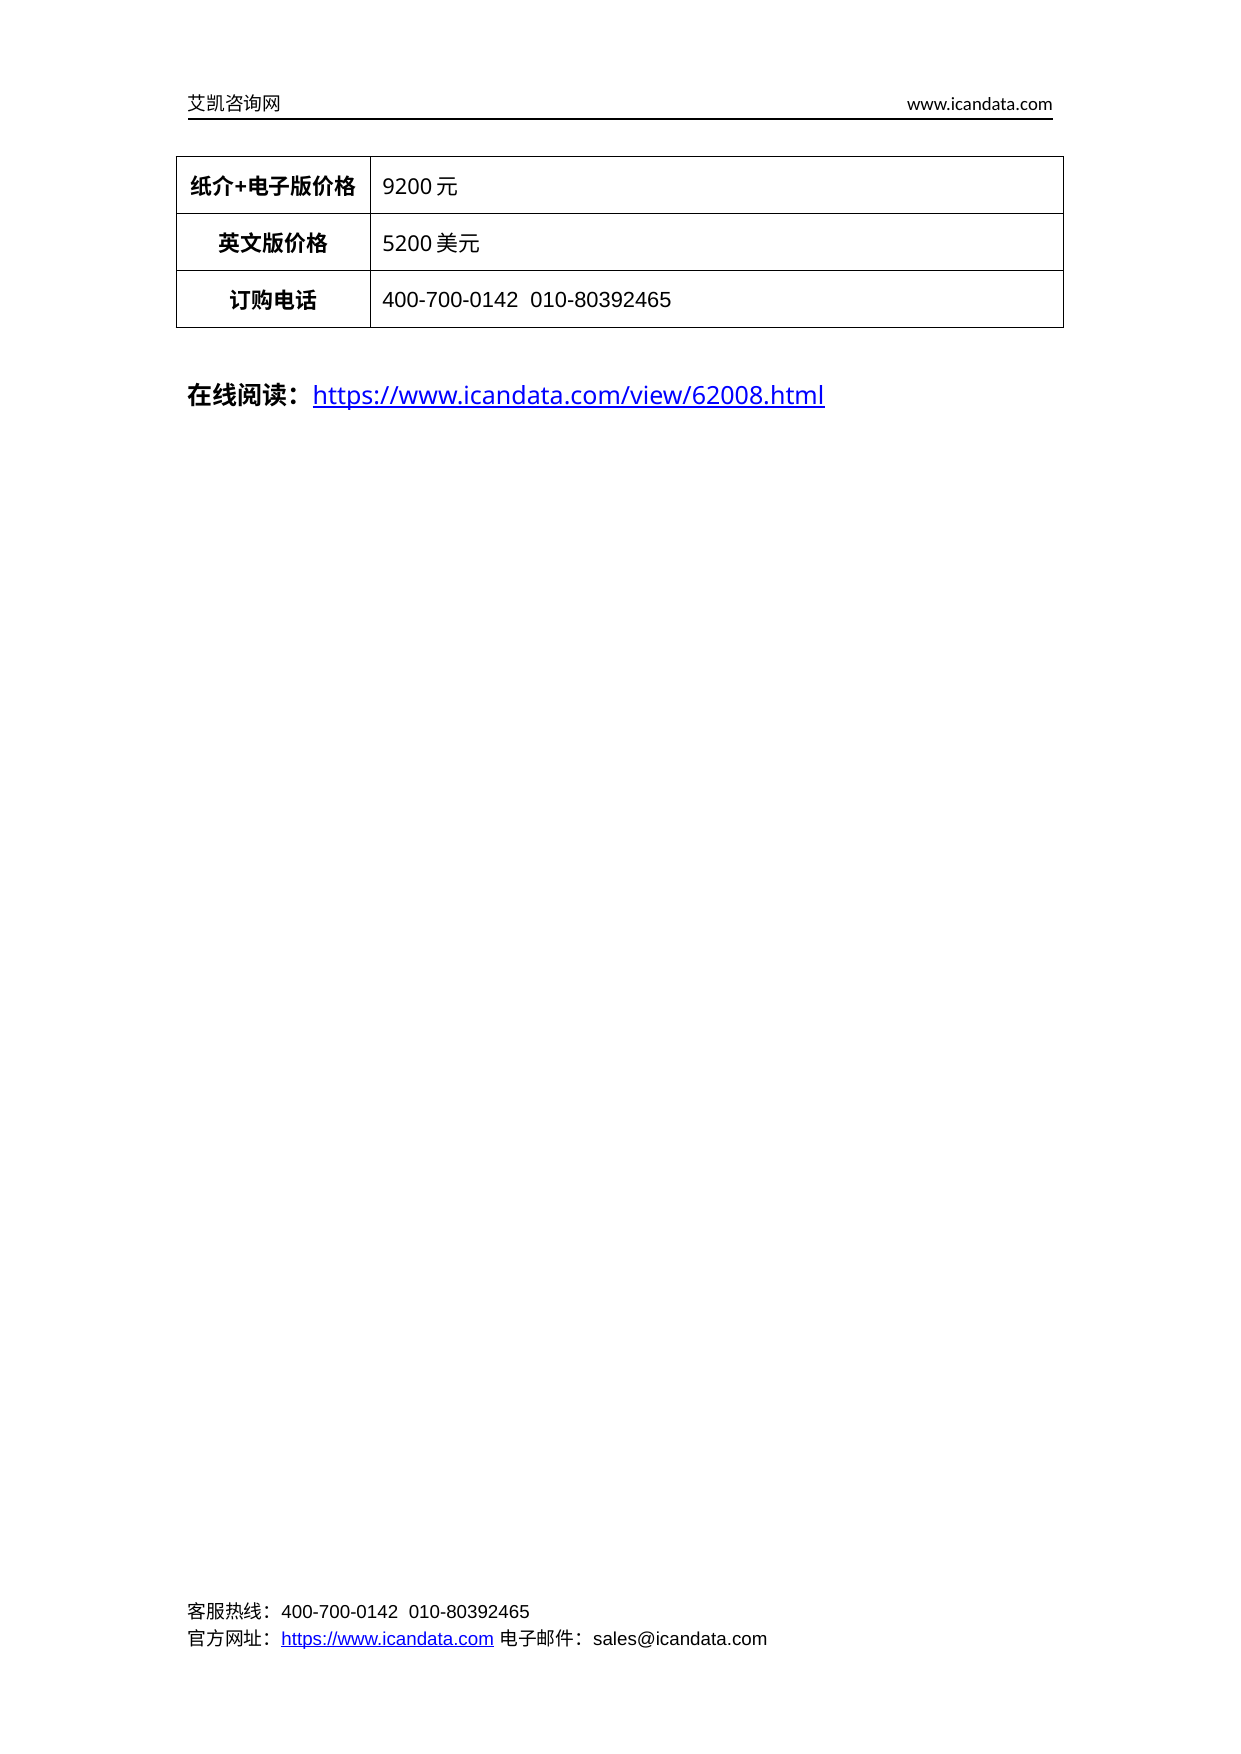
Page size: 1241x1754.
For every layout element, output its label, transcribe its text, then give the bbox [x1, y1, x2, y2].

text 在线阅读：https://www.icandata.com/view/62008.html [187, 361, 1053, 426]
table_cell 9200元 [371, 157, 1063, 213]
table_cell 英文版价格 [177, 214, 370, 270]
table_cell 订购电话 [177, 271, 370, 327]
table_cell 5200美元 [371, 214, 1063, 270]
table_cell 400-700-0142 010-80392465 [371, 271, 1063, 327]
table_cell 纸介+电子版价格 [177, 157, 370, 213]
